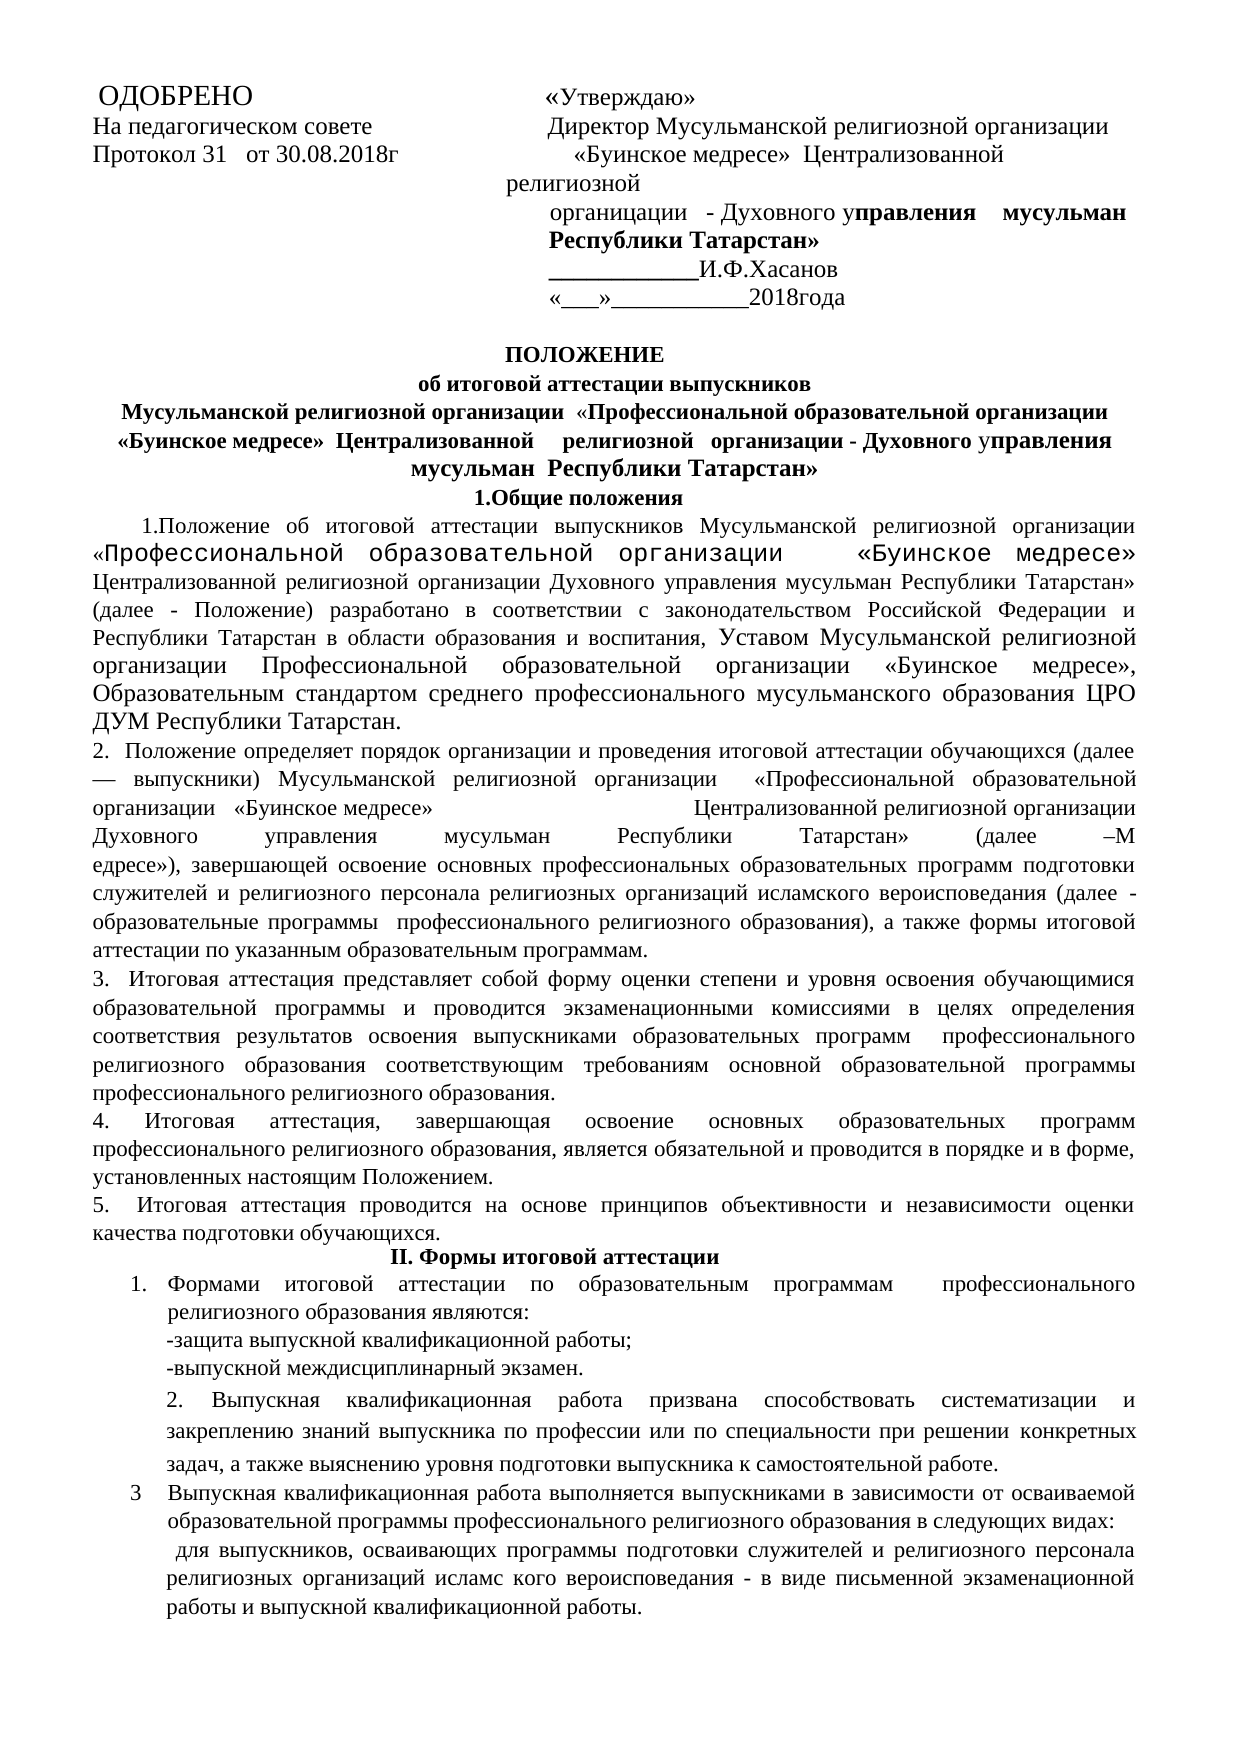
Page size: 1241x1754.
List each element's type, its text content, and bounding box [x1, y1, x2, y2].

text «___»___________2018года [92, 283, 1137, 311]
text -защита выпускной квалификационной работы; [92, 1325, 1137, 1353]
text 3. Итоговая аттестация представляет собой форму оценки степени и уровня освоения обучающимися образовательной программы и проводится экзаменационными комиссиями в целях определения соответствия результатов освоения выпускниками образовательных программ профессионального религиозного образования соответствующим требованиям основной образовательной программы профессионального религиозного образования. [92, 964, 1137, 1106]
text 1.Общие положения [205, 483, 1137, 511]
text ОДОБРЕНО «Утверждаю» [92, 83, 1137, 112]
text Протокол 31 от 30.08.2018г «Буинское медресе» Централизованной религиозной [92, 140, 1137, 197]
list Формами итоговой аттестации по образовательным программам профессионального религиозного образования являются: [130, 1269, 1137, 1325]
text 5. Итоговая аттестация проводится на основе принципов объективности и независимости оценки качества подготовки обучающихся. [92, 1190, 1137, 1246]
text ПОЛОЖЕНИЕ [92, 340, 1137, 368]
text для выпускников, осваивающих программы подготовки служителей и религиозного персонала религиозных организаций исламс кого вероисповедания - в виде письменной экзаменационной работы и выпускной квалификационной работы. [166, 1534, 1137, 1620]
text органицации - Духовного управления мусульман [92, 197, 1137, 226]
text 2. Положение определяет порядок организации и проведения итоговой аттестации обучающихся (далее — выпускники) Мусульманской религиозной организации «Профессиональной образовательной организации «Буинское медресе» Централизованной религиозной организации Духовного управления мусульман Республики Татарстан» (далее –М едресе»), завершающей освоение основных профессиональных образовательных программ подготовки служителей и религиозного персонала религиозных организаций исламского вероисповедания (далее - образовательные программы профессионального религиозного образования), а также формы итоговой аттестации по указанным образовательным программам. [92, 735, 1137, 964]
text 1.Положение об итоговой аттестации выпускников Мусульманской религиозной организации «Профессиональной образовательной организации «Буинское медресе» Централизованной религиозной организации Духовного управления мусульман Республики Татарстан» (далее - Положение) разработано в соответствии с законодательством Российской Федерации и Республики Татарстан в области образования и воспитания, Уставом Мусульманской религиозной организации Профессиональной образовательной организации «Буинское медресе», Образовательным стандартом среднего профессионального мусульманского образования ЦРО ДУМ Республики Татарстан. [92, 511, 1137, 735]
text об итоговой аттестации выпускников [92, 368, 1137, 397]
list Выпускная квалификационная работа выполняется выпускниками в зависимости от осваиваемой образовательной программы профессионального религиозного образования в следующих видах: [130, 1477, 1137, 1534]
text Республики Татарстан» [92, 226, 1137, 254]
list Выпускная квалификационная работа призвана способствовать систематизации и закреплению знаний выпускника по профессии или по специальности при решении конкретных задач, а также выяснению уровня подготовки выпускника к самостоятельной работе. [166, 1381, 1137, 1477]
text ____________И.Ф.Хасанов [92, 254, 1137, 283]
text -выпускной междисциплинарный экзамен. [92, 1353, 1137, 1381]
text II. Формы итоговой аттестации [92, 1246, 1137, 1269]
text 4. Итоговая аттестация, завершающая освоение основных образовательных программ профессионального религиозного образования, является обязательной и проводится в порядке и в форме, установленных настоящим Положением. [92, 1106, 1137, 1190]
text На педагогическом совете Директор Мусульманской религиозной организации [92, 112, 1137, 140]
text Мусульманской религиозной организации «Профессиональной образовательной организации «Буинское медресе» Централизованной религиозной организации - Духовного управления мусульман Республики Татарстан» [92, 397, 1137, 483]
